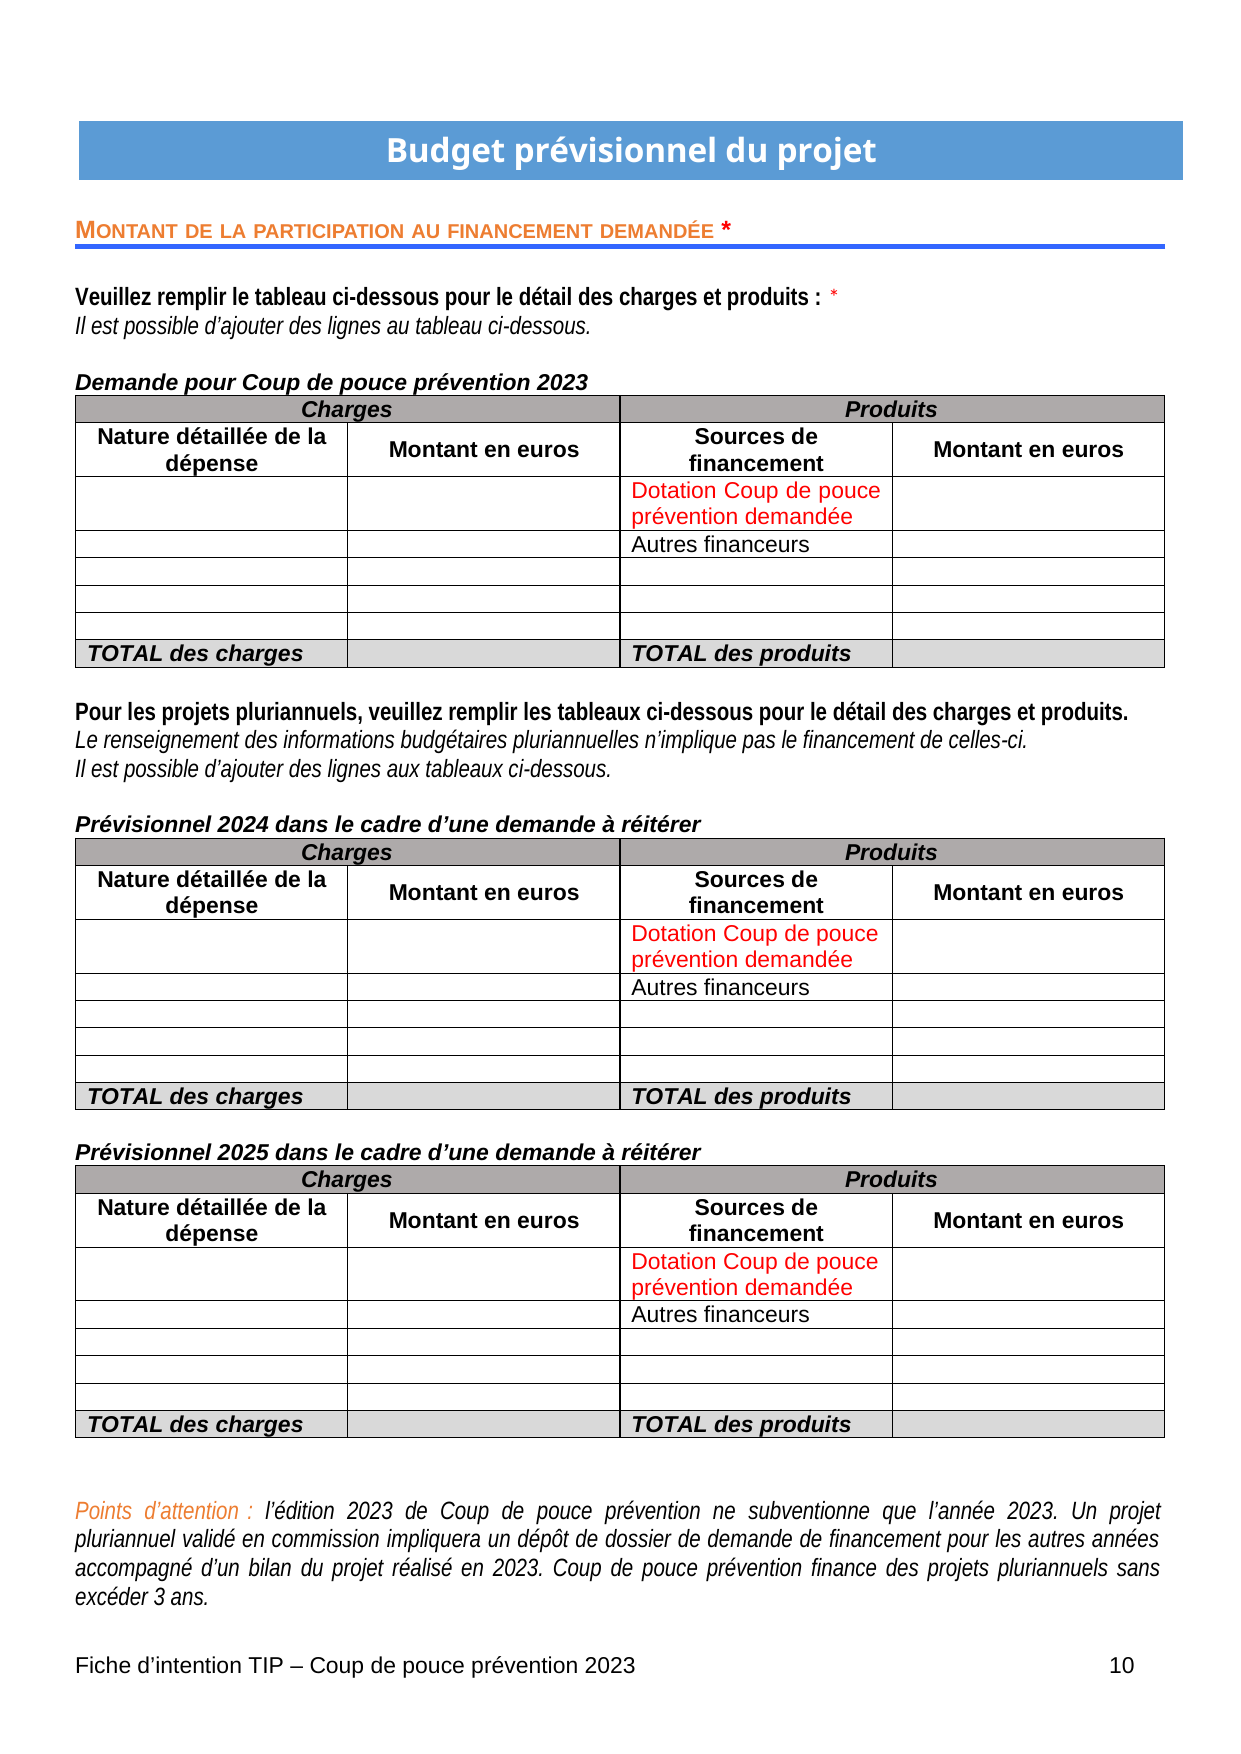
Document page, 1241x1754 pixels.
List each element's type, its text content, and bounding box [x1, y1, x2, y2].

table_cell [893, 477, 1164, 530]
table_cell [893, 1411, 1164, 1437]
table_cell [348, 1083, 619, 1109]
text Demande pour Coup de pouce prévention 2023 [75, 368, 1165, 395]
table_header Charges [76, 1166, 619, 1193]
table_cell [348, 477, 619, 530]
table_cell [893, 1329, 1164, 1355]
table_cell [348, 1248, 619, 1300]
table_cell Montant en euros [348, 423, 619, 476]
table_cell [348, 1384, 619, 1410]
table_header Produits [621, 396, 1164, 422]
table_cell [621, 1384, 892, 1410]
table_cell Montant en euros [893, 866, 1164, 919]
table_cell [76, 920, 347, 972]
table_cell [76, 1384, 347, 1410]
table_cell Sources de financement [621, 866, 892, 919]
table_cell [621, 1001, 892, 1027]
table_cell [893, 558, 1164, 584]
table_cell [76, 531, 347, 557]
table_cell [76, 1301, 347, 1328]
table_cell [76, 1028, 347, 1054]
table_cell [893, 1028, 1164, 1054]
table_cell [348, 613, 619, 639]
table_cell Nature détaillée de la dépense [76, 423, 347, 476]
table_cell [76, 586, 347, 612]
table_cell [348, 531, 619, 557]
table_cell [348, 920, 619, 972]
table_cell [348, 1301, 619, 1328]
table_cell [348, 1329, 619, 1355]
table_cell Montant en euros [348, 866, 619, 919]
table_cell [621, 1056, 892, 1082]
table_cell [348, 558, 619, 584]
table_cell TOTAL des charges [76, 640, 347, 667]
table_cell [893, 613, 1164, 639]
table_cell [621, 1028, 892, 1054]
table_cell Montant en euros [893, 1194, 1164, 1247]
table_cell [621, 613, 892, 639]
table_cell TOTAL des produits [621, 1411, 892, 1437]
table_cell [76, 1056, 347, 1082]
text Veuillez remplir le tableau ci-dessous pour le détail des charges et produits : * [75, 282, 1165, 311]
table_cell Autres financeurs [621, 1301, 892, 1328]
table_cell Montant en euros [348, 1194, 619, 1247]
table_cell [76, 613, 347, 639]
table_cell [893, 920, 1164, 972]
table_cell [893, 1301, 1164, 1328]
table_cell [76, 1356, 347, 1382]
text Il est possible d’ajouter des lignes aux tableaux ci-dessous. [75, 754, 1165, 782]
table_cell [621, 586, 892, 612]
table_cell Dotation Coup de pouce prévention demandée [621, 920, 892, 972]
text Il est possible d’ajouter des lignes au tableau ci-dessous. [75, 311, 1165, 340]
table_cell [348, 640, 619, 667]
table_header Charges [76, 396, 619, 422]
table_cell [621, 558, 892, 584]
table_cell TOTAL des produits [621, 640, 892, 667]
table_cell [893, 1056, 1164, 1082]
table_cell Autres financeurs [621, 974, 892, 1000]
table_cell [893, 531, 1164, 557]
table_cell Nature détaillée de la dépense [76, 1194, 347, 1247]
table_cell Sources de financement [621, 1194, 892, 1247]
table_cell [76, 477, 347, 530]
table_cell [76, 1248, 347, 1300]
text Pour les projets pluriannuels, veuillez remplir les tableaux ci-dessous pour le détail des charges et produits. [75, 696, 1165, 725]
table_cell [348, 1001, 619, 1027]
table_cell Montant en euros [893, 423, 1164, 476]
table_cell Dotation Coup de pouce prévention demandée [621, 477, 892, 530]
table_cell [76, 1329, 347, 1355]
text Prévisionnel 2025 dans le cadre d’une demande à réitérer [75, 1139, 1165, 1165]
table_cell [893, 640, 1164, 667]
table_cell [893, 1001, 1164, 1027]
table_header Charges [76, 839, 619, 865]
table_cell [893, 586, 1164, 612]
table_cell Dotation Coup de pouce prévention demandée [621, 1248, 892, 1300]
subtitle Montant de la participation au financement demandée * [75, 216, 1165, 244]
table_cell TOTAL des charges [76, 1083, 347, 1109]
text Le renseignement des informations budgétaires pluriannuelles n’implique pas le financement de celles-ci. [75, 725, 1165, 754]
table_cell [893, 1083, 1164, 1109]
table_cell [621, 1329, 892, 1355]
table_cell [348, 1356, 619, 1382]
table_cell [621, 1356, 892, 1382]
table_cell [348, 974, 619, 1000]
table_cell [76, 1001, 347, 1027]
table_cell [893, 974, 1164, 1000]
table_cell Sources de financement [621, 423, 892, 476]
table_cell [893, 1384, 1164, 1410]
table_cell TOTAL des charges [76, 1411, 347, 1437]
table_cell Autres financeurs [621, 531, 892, 557]
table_cell Nature détaillée de la dépense [76, 866, 347, 919]
table_header Produits [621, 839, 1164, 865]
text Prévisionnel 2024 dans le cadre d’une demande à réitérer [75, 811, 1165, 837]
table_cell [348, 1056, 619, 1082]
table_cell [893, 1248, 1164, 1300]
table_cell [76, 974, 347, 1000]
table_cell [348, 1028, 619, 1054]
table_cell [893, 1356, 1164, 1382]
table_cell [348, 586, 619, 612]
table_cell TOTAL des produits [621, 1083, 892, 1109]
table_cell [76, 558, 347, 584]
table_header Produits [621, 1166, 1164, 1193]
table_cell [348, 1411, 619, 1437]
text Points d’attention : l’édition 2023 de Coup de pouce prévention ne subventionne que l’année 2023. Un projet pluriannuel validé en commission impliquera un dépôt de dossier de demande de financement pour les autres années accompagné d’un bilan du projet réalisé en 2023. Coup de pouce prévention finance des projets pluriannuels sans excéder 3 ans. [75, 1496, 1165, 1610]
